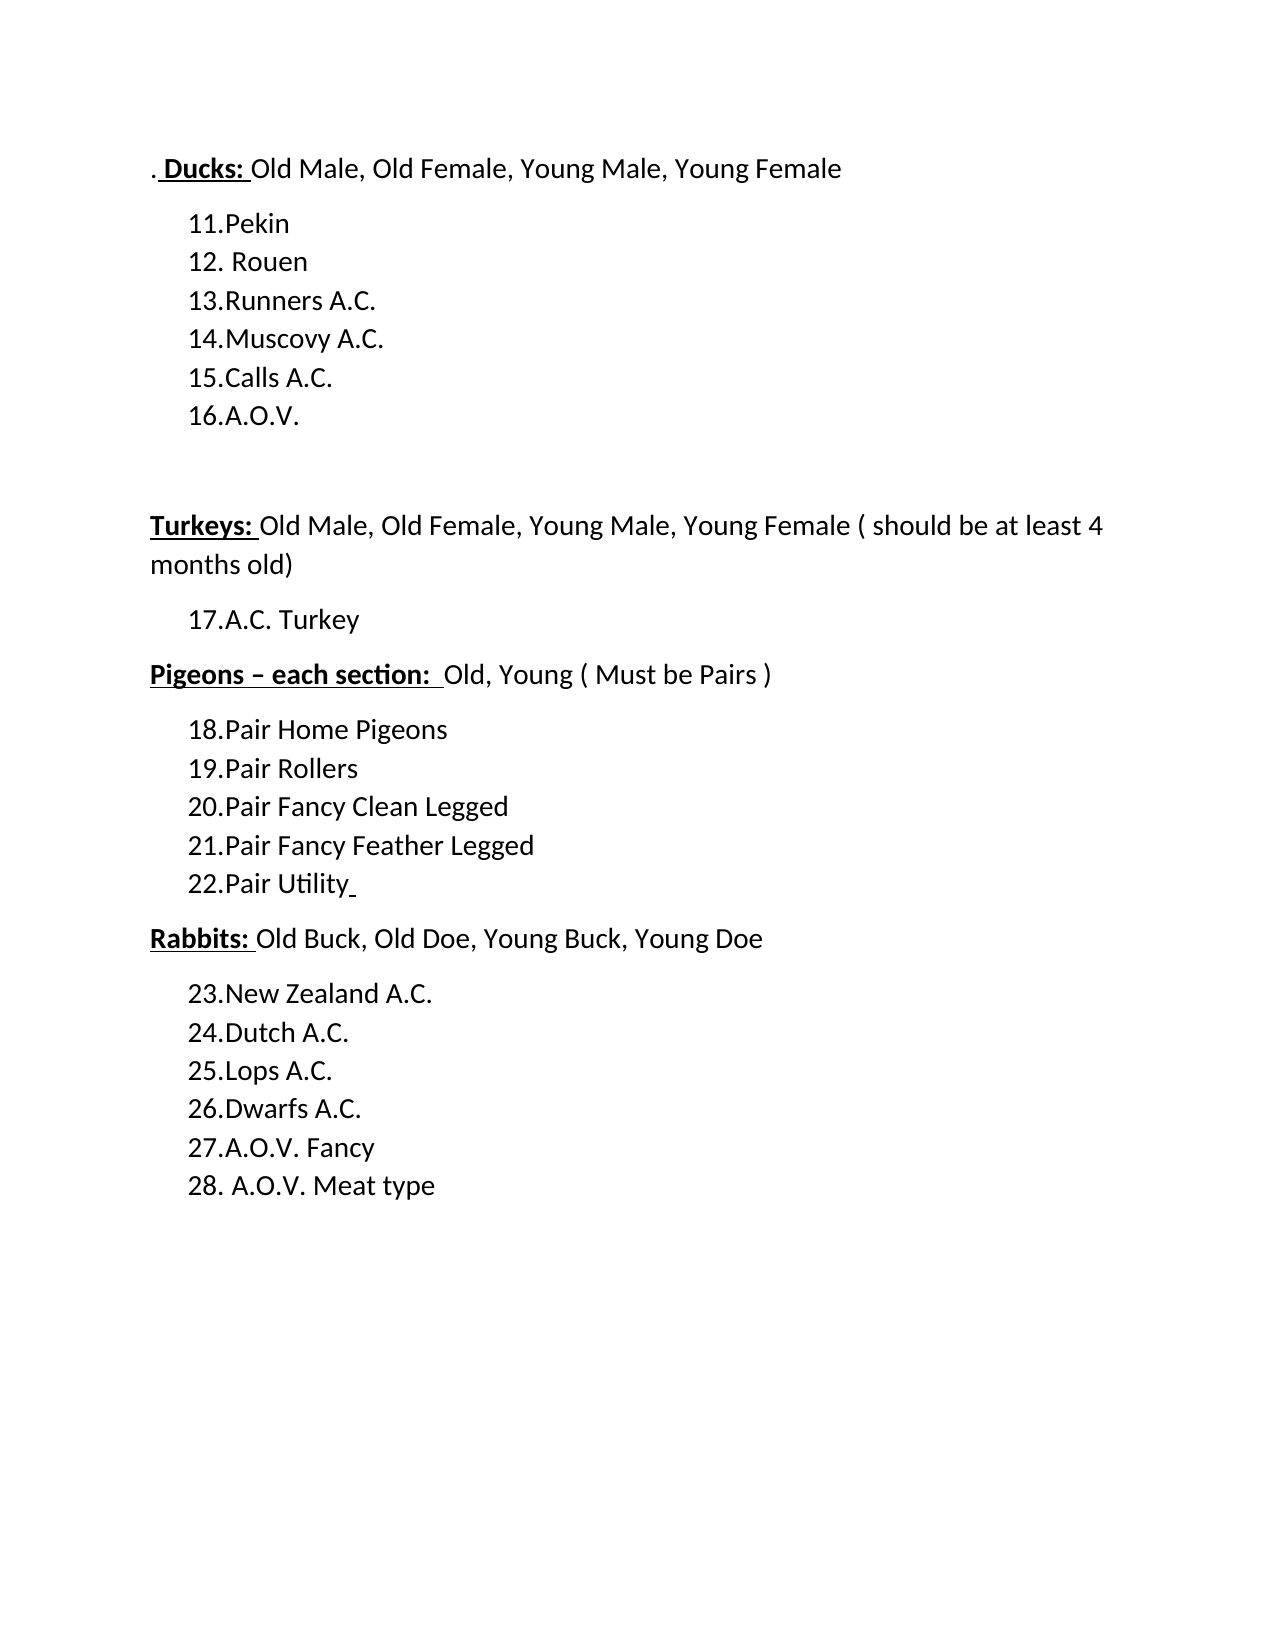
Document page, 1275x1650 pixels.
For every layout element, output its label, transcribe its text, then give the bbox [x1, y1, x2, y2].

list Pair Utility [187, 865, 1125, 901]
list Runners A.C. [187, 282, 1125, 318]
list A.O.V. [187, 397, 1125, 433]
list Pair Fancy Clean Legged [187, 788, 1125, 824]
text Pigeons – each section: Old, Young ( Must be Pairs ) [150, 656, 1125, 692]
list Lops A.C. [187, 1052, 1125, 1088]
list Rouen [187, 243, 1125, 279]
list Muscovy A.C. [187, 320, 1125, 356]
list A.C. Turkey [187, 601, 1125, 637]
list Pair Fancy Feather Legged [187, 827, 1125, 862]
text . Ducks: Old Male, Old Female, Young Male, Young Female [150, 150, 1125, 186]
list A.O.V. Meat type [187, 1167, 1125, 1203]
list Calls A.C. [187, 359, 1125, 394]
list Dwarfs A.C. [187, 1091, 1125, 1126]
list A.O.V. Fancy [187, 1129, 1125, 1164]
text Rabbits: Old Buck, Old Doe, Young Buck, Young Doe [150, 920, 1125, 956]
text Turkeys: Old Male, Old Female, Young Male, Young Female ( should be at least 4 months old) [150, 507, 1125, 582]
list New Zealand A.C. [187, 975, 1125, 1011]
list Pair Home Pigeons [187, 711, 1125, 747]
list Pekin [187, 205, 1125, 241]
list Dutch A.C. [187, 1014, 1125, 1049]
list Pair Rollers [187, 750, 1125, 785]
